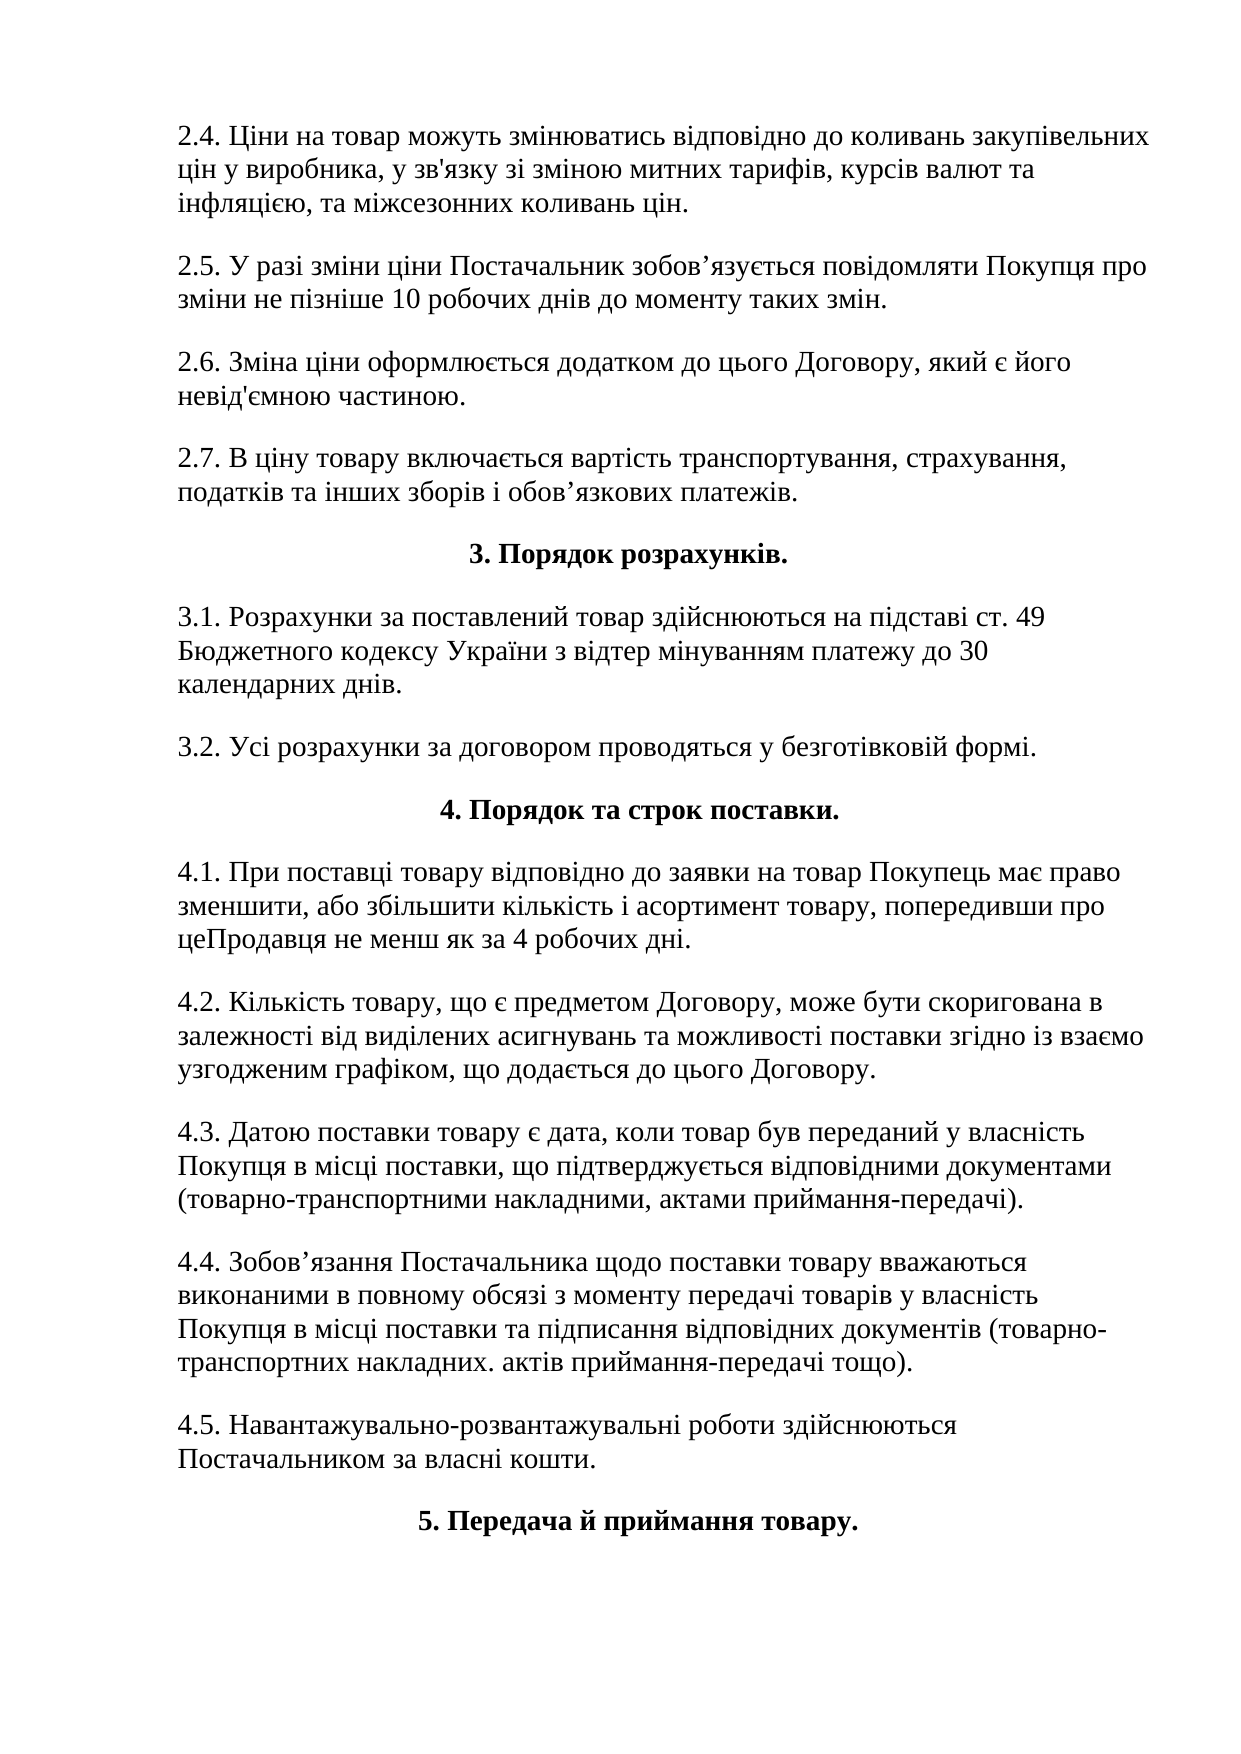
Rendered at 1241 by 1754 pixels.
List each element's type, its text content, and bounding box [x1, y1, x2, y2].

text 4.1. При поставці товару відповідно до заявки на товар Покупець має право зменшити, або збільшити кількість і асортимент товару, попередивши про цеПродавця не менш як за 4 робочих дні. [177, 854, 1152, 955]
text 2.7. В ціну товару включається вартість транспортування, страхування, податків та інших зборів і обов’язкових платежів. [177, 440, 1152, 507]
text 5. Передача й приймання товару. [177, 1503, 1152, 1537]
text 2.4. Ціни на товар можуть змінюватись відповідно до коливань закупівельних цін у виробника, у зв'язку зі зміною митних тарифів, курсів валют та інфляцією, та міжсезонних коливань цін. [177, 118, 1152, 219]
text 4.2. Кількість товару, що є предметом Договору, може бути скоригована в залежності від виділених асигнувань та можливості поставки згідно із взаємо узгодженим графіком, що додається до цього Договору. [177, 984, 1152, 1085]
text 3. Порядок розрахунків. [177, 537, 1152, 570]
text 4.4. Зобов’язання Постачальника щодо поставки товару вважаються виконаними в повному обсязі з моменту передачі товарів у власність Покупця в місці поставки та підписання відповідних документів (товарно-транспортних накладних. актів приймання-передачі тощо). [177, 1244, 1152, 1378]
text 3.2. Усі розрахунки за договором проводяться у безготівковій формі. [177, 729, 1152, 763]
text 4.3. Датою поставки товару є дата, коли товар був переданий у власність Покупця в місці поставки, що підтверджується відповідними документами (товарно-транспортними накладними, актами приймання-передачі). [177, 1114, 1152, 1215]
text 2.6. Зміна ціни оформлюється додатком до цього Договору, який є його невід'ємною частиною. [177, 344, 1152, 411]
text 4. Порядок та строк поставки. [177, 792, 1152, 825]
text 4.5. Навантажувально-розвантажувальні роботи здійснюються Постачальником за власні кошти. [177, 1407, 1152, 1474]
text 3.1. Розрахунки за поставлений товар здійснюються на підставі ст. 49 Бюджетного кодексу України з відтер мінуванням платежу до 30 календарних днів. [177, 599, 1152, 700]
text 2.5. У разі зміни ціни Постачальник зобов’язується повідомляти Покупця про зміни не пізніше 10 робочих днів до моменту таких змін. [177, 248, 1152, 315]
